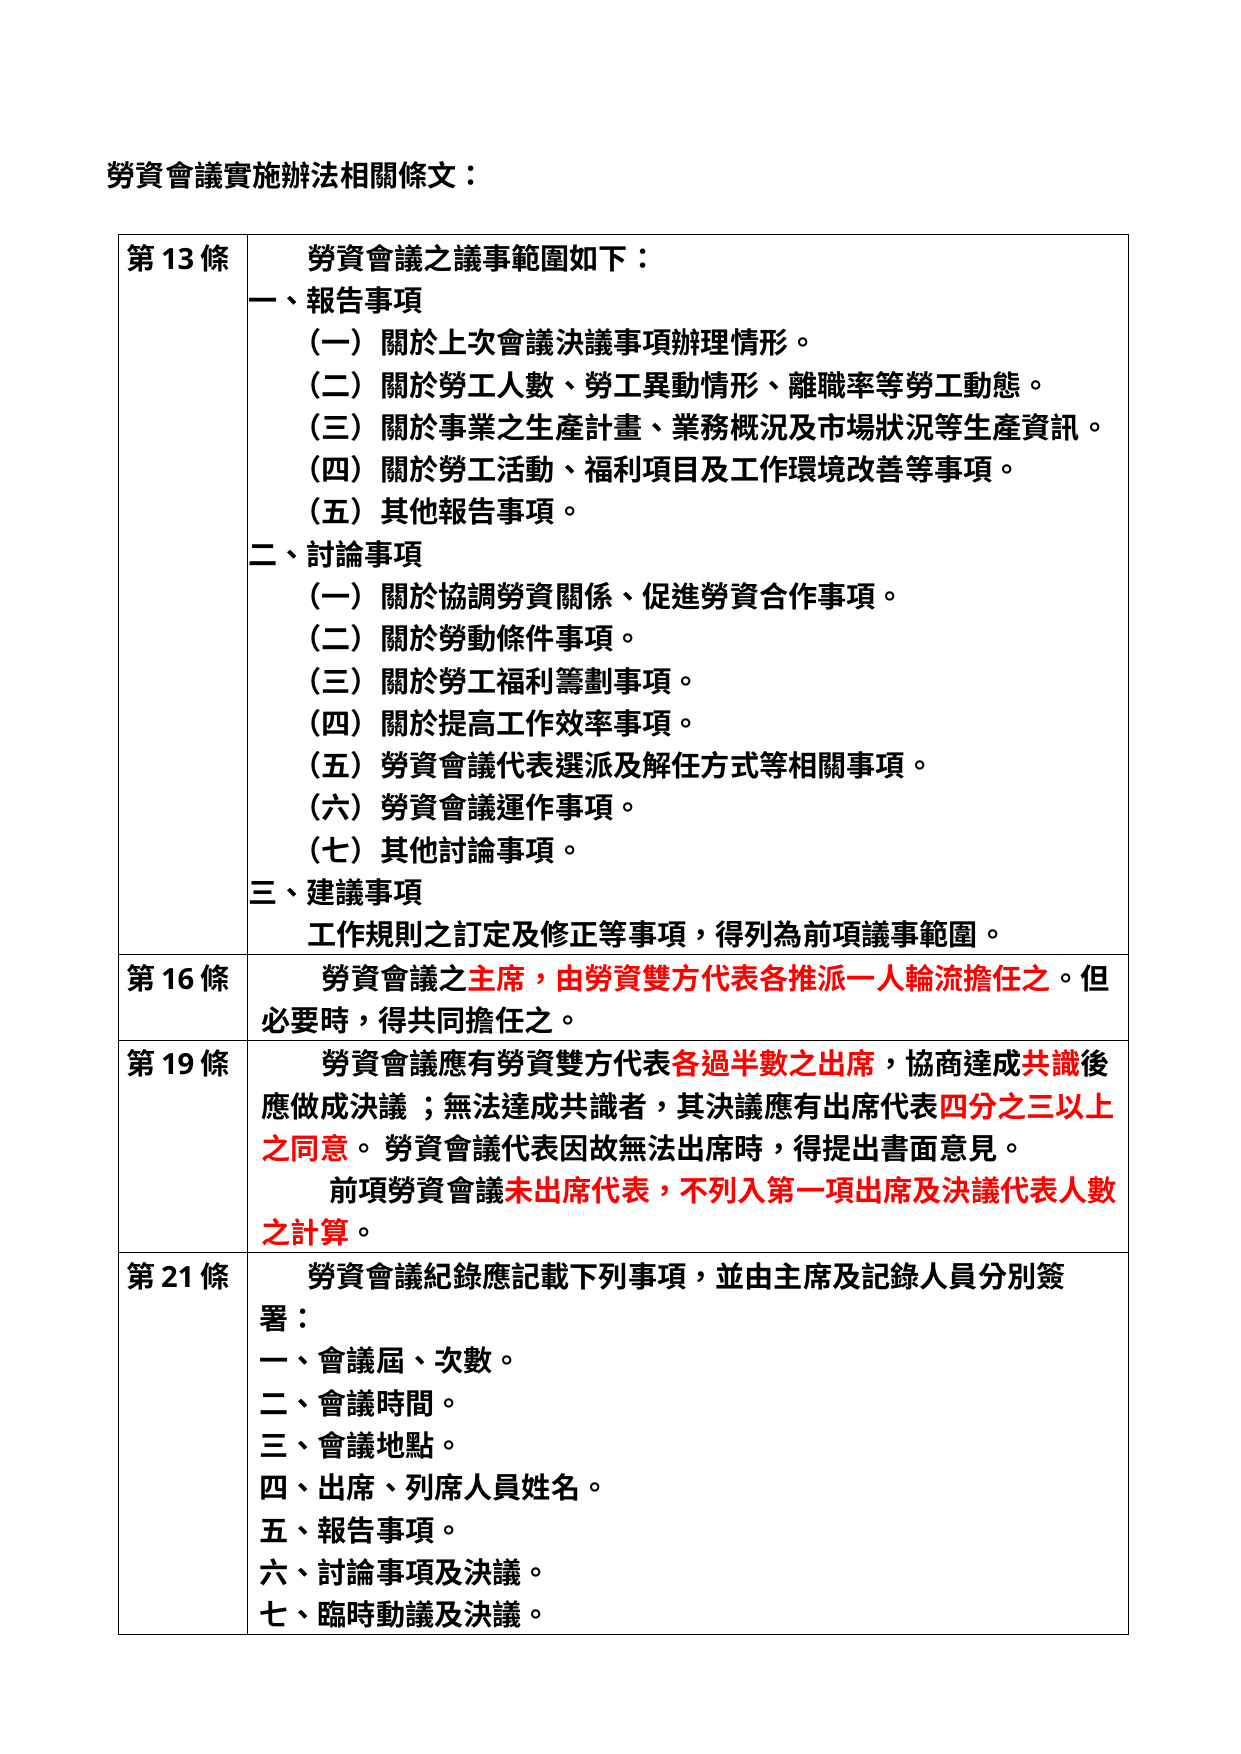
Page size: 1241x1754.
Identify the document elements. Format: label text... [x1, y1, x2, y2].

table_cell 第19條 [119, 1041, 247, 1252]
table_header 勞資會議之議事範圍如下： 一、報告事項 （一）關於上次會議決議事項辦理情形。 （二）關於勞工人數、勞工異動情形、離職率等勞工動態。 （三）關於事業之生產計畫、業務概況及市場狀況等生產資訊。 （四）關於勞工活動、福利項目及工作環境改善等事項。 （五）其他報告事項。 二、討論事項 （一）關於協調勞資關係、促進勞資合作事項。 （二）關於勞動條件事項。 （三）關於勞工福利籌劃事項。 （四）關於提高工作效率事項。 （五）勞資會議代表選派及解任方式等相關事項。 （六）勞資會議運作事項。 （七）其他討論事項。 三、建議事項 工作規則之訂定及修正等事項，得列為前項議事範圍。 [248, 235, 1128, 954]
table_cell 勞資會議應有勞資雙方代表各過半數之出席，協商達成共識後應做成決議 ；無法達成共識者，其決議應有出席代表四分之三以上之同意。 勞資會議代表因故無法出席時，得提出書面意見。 前項勞資會議未出席代表，不列入第一項出席及決議代表人數之計算。 [248, 1041, 1128, 1252]
table_cell 第16條 [119, 955, 247, 1040]
text 勞資會議實施辦法相關條文： [106, 152, 1122, 194]
table_cell 勞資會議之主席，由勞資雙方代表各推派一人輪流擔任之。但必要時，得共同擔任之。 [248, 955, 1128, 1040]
table_cell 第21條 [119, 1253, 247, 1634]
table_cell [248, 1253, 1128, 1634]
table_header 第13條 [119, 235, 247, 954]
